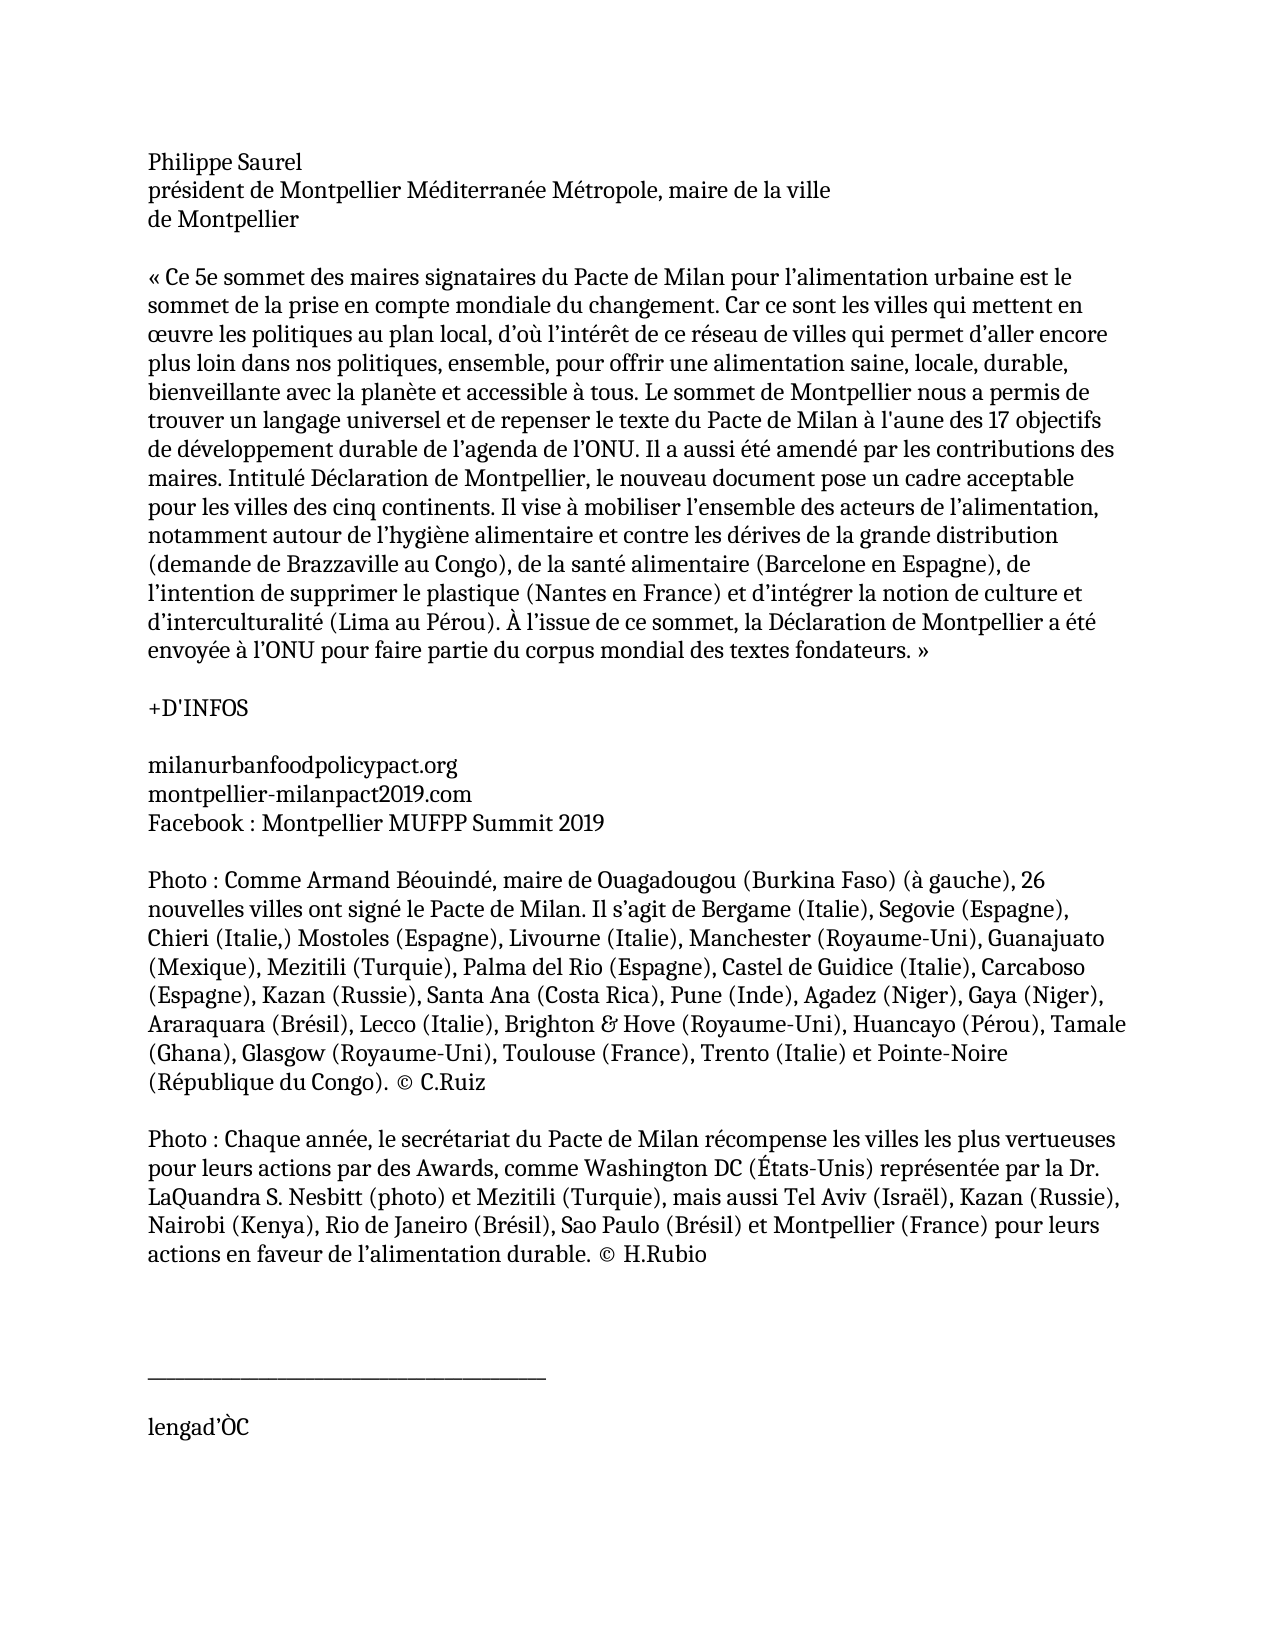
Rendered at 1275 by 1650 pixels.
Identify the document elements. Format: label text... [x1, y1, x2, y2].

text « Ce 5e sommet des maires signataires du Pacte de Milan pour l’alimentation urbaine est le sommet de la prise en compte mondiale du changement. Car ce sont les villes qui mettent en œuvre les politiques au plan local, d’où l’intérêt de ce réseau de villes qui permet d’aller encore plus loin dans nos politiques, ensemble, pour offrir une alimentation saine, locale, durable, bienveillante avec la planète et accessible à tous. Le sommet de Montpellier nous a permis de trouver un langage universel et de repenser le texte du Pacte de Milan à l'aune des 17 objectifs de développement durable de l’agenda de l’ONU. Il a aussi été amendé par les contributions des maires. Intitulé Déclaration de Montpellier, le nouveau document pose un cadre acceptable pour les villes des cinq continents. Il vise à mobiliser l’ensemble des acteurs de l’alimentation, notamment autour de l’hygiène alimentaire et contre les dérives de la grande distribution (demande de Brazzaville au Congo), de la santé alimentaire (Barcelone en Espagne), de l’intention de supprimer le plastique (Nantes en France) et d’intégrer la notion de culture et d’interculturalité (Lima au Pérou). À l’issue de ce sommet, la Déclaration de Montpellier a été envoyée à l’ONU pour faire partie du corpus mondial des textes fondateurs. » [148, 263, 1127, 665]
text président de Montpellier Méditerranée Métropole, maire de la ville [148, 176, 1127, 205]
text ___________________________________________ [148, 1355, 1127, 1384]
text Photo : Chaque année, le secrétariat du Pacte de Milan récompense les villes les plus vertueuses pour leurs actions par des Awards, comme Washington DC (États-Unis) représentée par la Dr. LaQuandra S. Nesbitt (photo) et Mezitili (Turquie), mais aussi Tel Aviv (Israël), Kazan (Russie), Nairobi (Kenya), Rio de Janeiro (Brésil), Sao Paulo (Brésil) et Montpellier (France) pour leurs actions en faveur de l’alimentation durable. © H.Rubio [148, 1125, 1127, 1269]
text lengad’ÒC [148, 1413, 1127, 1441]
text Photo : Comme Armand Béouindé, maire de Ouagadougou (Burkina Faso) (à gauche), 26 nouvelles villes ont signé le Pacte de Milan. Il s’agit de Bergame (Italie), Segovie (Espagne), Chieri (Italie,) Mostoles (Espagne), Livourne (Italie), Manchester (Royaume-Uni), Guanajuato (Mexique), Mezitili (Turquie), Palma del Rio (Espagne), Castel de Guidice (Italie), Carcaboso (Espagne), Kazan (Russie), Santa Ana (Costa Rica), Pune (Inde), Agadez (Niger), Gaya (Niger), Araraquara (Brésil), Lecco (Italie), Brighton & Hove (Royaume-Uni), Huancayo (Pérou), Tamale (Ghana), Glasgow (Royaume-Uni), Toulouse (France), Trento (Italie) et Pointe-Noire (République du Congo). © C.Ruiz [148, 866, 1127, 1096]
text milanurbanfoodpolicypact.org [148, 751, 1127, 780]
text +D'INFOS [148, 694, 1127, 723]
text montpellier-milanpact2019.com [148, 780, 1127, 809]
text Facebook : Montpellier MUFPP Summit 2019 [148, 809, 1127, 838]
text Philippe Saurel [148, 148, 1127, 176]
text de Montpellier [148, 205, 1127, 234]
